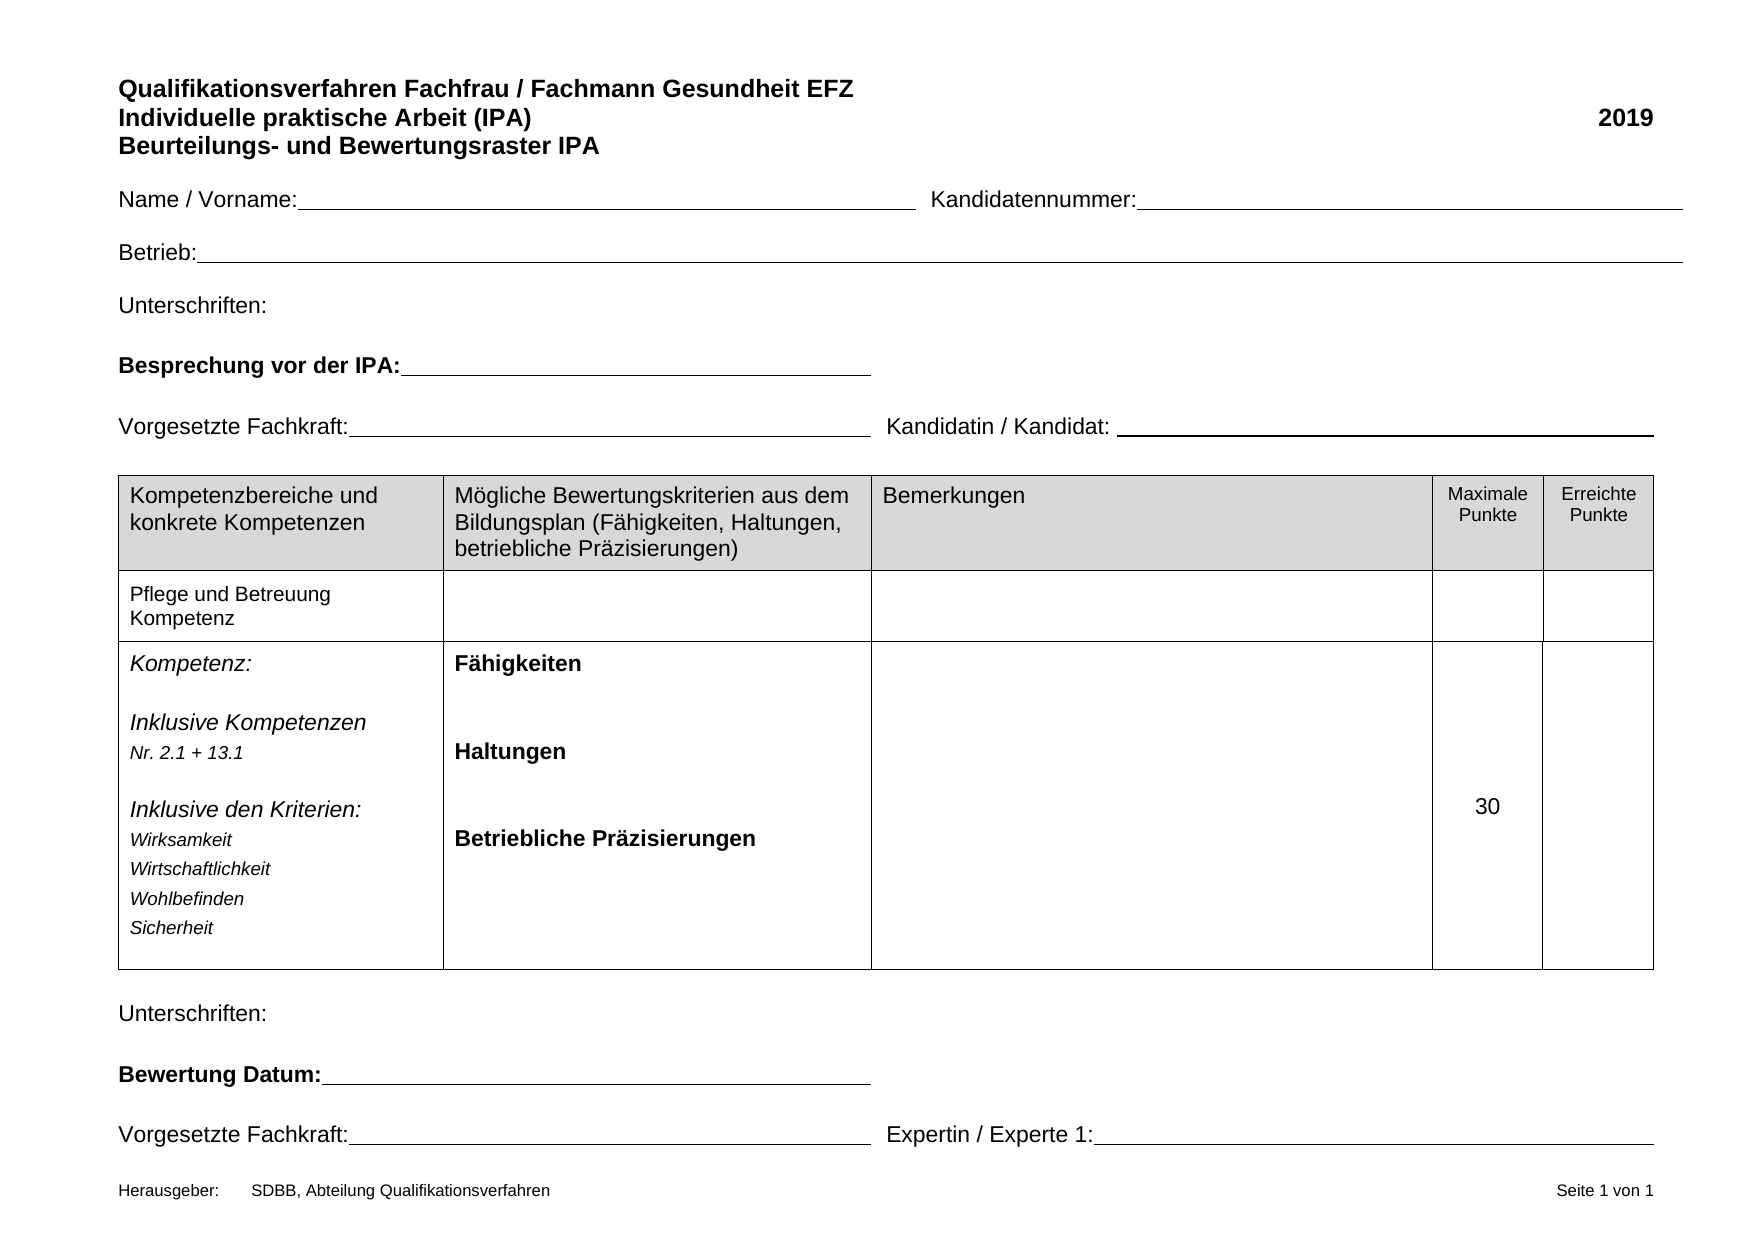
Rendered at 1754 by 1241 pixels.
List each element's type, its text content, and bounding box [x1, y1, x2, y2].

table_header Erreichte Punkte [1544, 476, 1653, 570]
table_cell 30 [1433, 642, 1542, 969]
table_header Mögliche Bewertungskriterien aus dem Bildungsplan (Fähigkeiten, Haltungen, betriebliche Präzisierungen) [444, 476, 871, 570]
table_cell Kompetenz: Inklusive Kompetenzen Nr. 2.1 + 13.1 Inklusive den Kriterien: Wirksamkeit Wirtschaftlichkeit Wohlbefinden Sicherheit [119, 642, 443, 969]
table_header Bemerkungen [872, 476, 1432, 570]
table_cell [1543, 642, 1653, 969]
text Besprechung vor der IPA: [118, 352, 1606, 379]
table_cell [872, 642, 1432, 969]
table_cell [1544, 571, 1653, 641]
table_header Kompetenzbereiche und konkrete Kompetenzen [119, 476, 443, 570]
table_cell Fähigkeiten Haltungen Betriebliche Präzisierungen [444, 642, 871, 969]
text Bewertung Datum: [118, 1061, 1606, 1087]
table_cell [444, 571, 871, 641]
text Unterschriften: [118, 292, 1606, 318]
table_cell [1433, 571, 1543, 641]
text Vorgesetzte Fachkraft: Expertin / Experte 1: [118, 1121, 1606, 1147]
table_cell Pflege und Betreuung Kompetenz [119, 571, 443, 641]
text Unterschriften: [118, 1000, 1606, 1027]
table_cell [872, 571, 1432, 641]
table_header Maximale Punkte [1433, 476, 1543, 570]
text Vorgesetzte Fachkraft: Kandidatin / Kandidat: [118, 413, 1606, 439]
